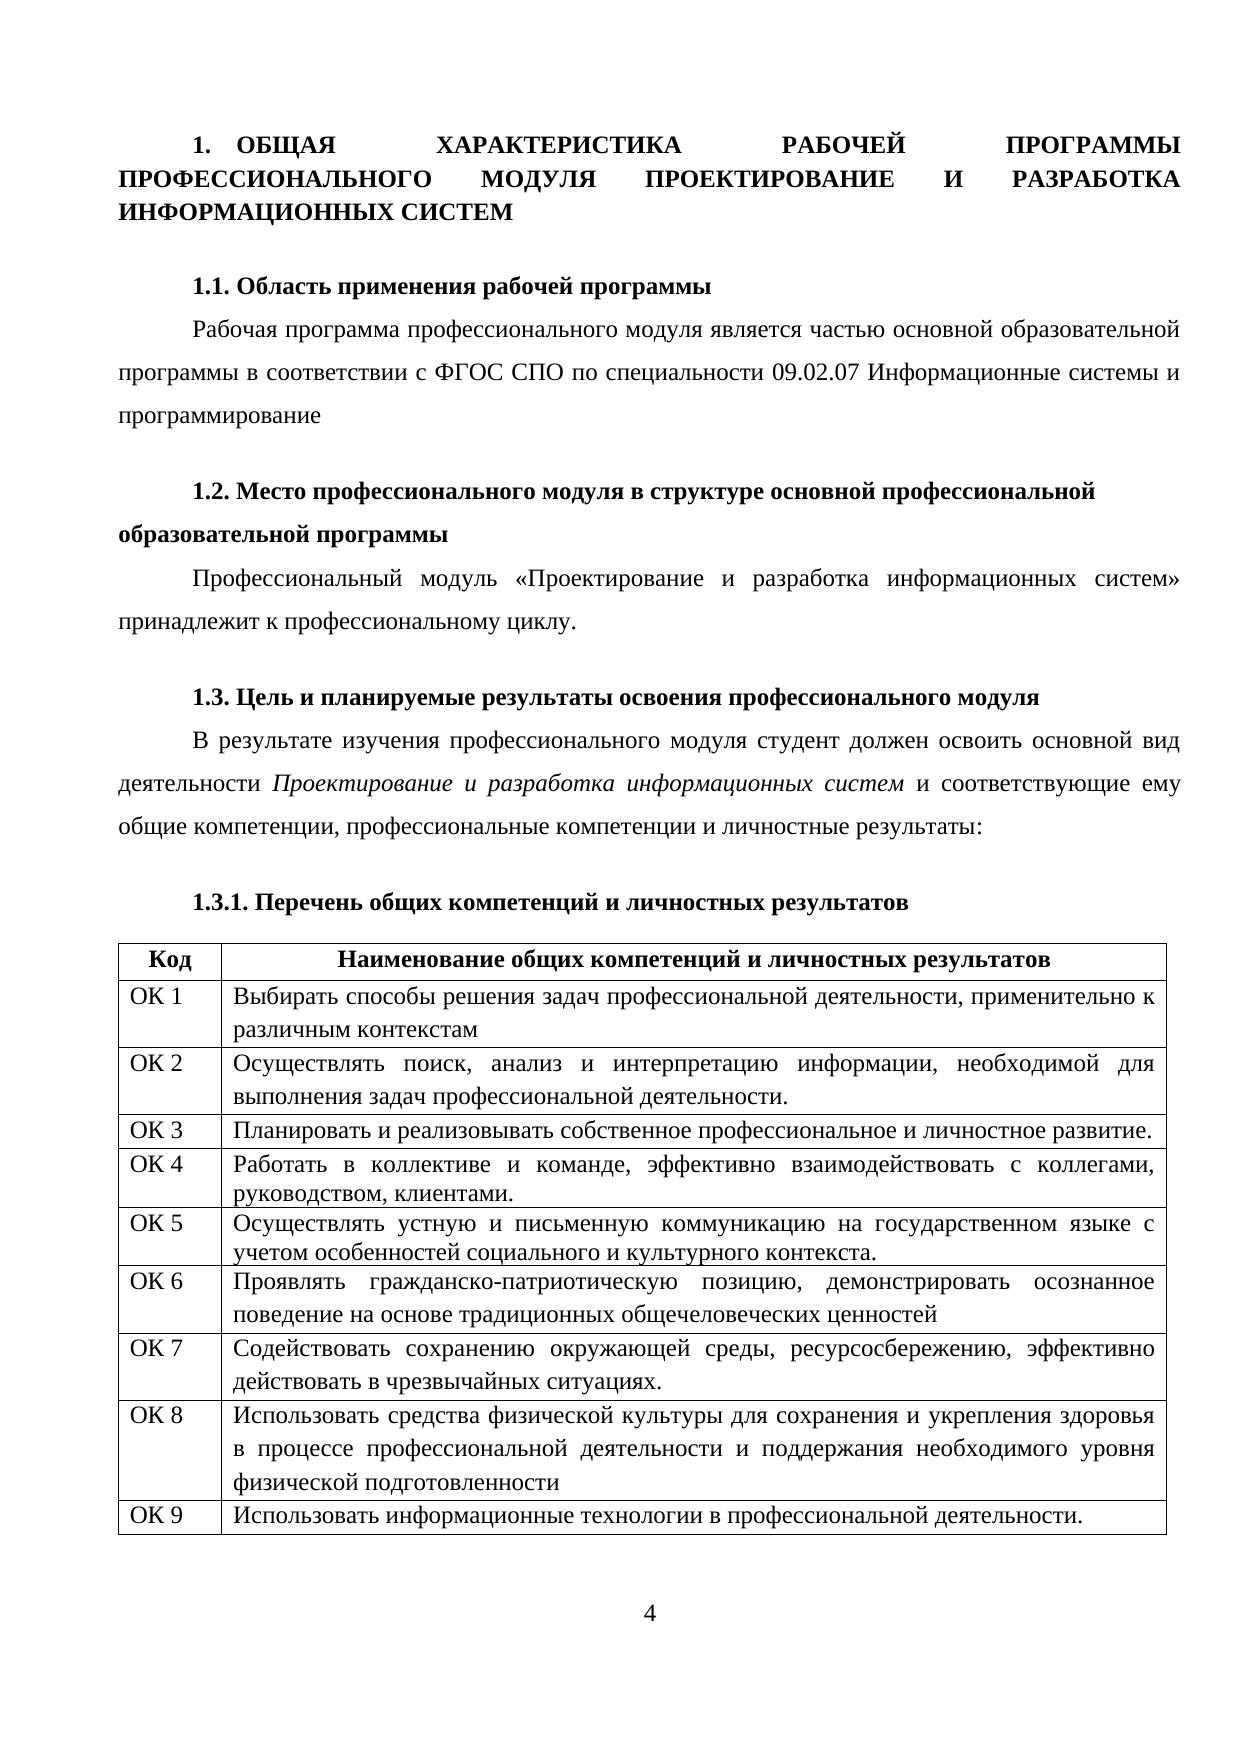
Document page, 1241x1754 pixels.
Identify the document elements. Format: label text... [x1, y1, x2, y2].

table_header Наименование общих компетенций и личностных результатов [222, 944, 1166, 980]
text Профессиональный модуль «Проектирование и разработка информационных систем» принадлежит к профессиональному циклу. [118, 563, 1181, 634]
text В результате изучения профессионального модуля студент должен освоить основной вид деятельности Проектирование и разработка информационных систем и соответствующие ему общие компетенции, профессиональные компетенции и личностные результаты: [118, 725, 1181, 840]
table_cell ОК 5 [119, 1208, 221, 1265]
table_cell Работать в коллективе и команде, эффективно взаимодействовать с коллегами, руководством, клиентами. [222, 1149, 1166, 1207]
table_header Код [119, 944, 221, 980]
table_cell ОК 8 [119, 1401, 221, 1499]
text 1.3.1. Перечень общих компетенций и личностных результатов [118, 887, 1181, 916]
table_cell Осуществлять поиск, анализ и интерпретацию информации, необходимой для выполнения задач профессиональной деятельности. [222, 1048, 1166, 1114]
text 1.3. Цель и планируемые результаты освоения профессионального модуля [118, 682, 1181, 711]
table_cell ОК 9 [119, 1501, 221, 1534]
table_cell Выбирать способы решения задач профессиональной деятельности, применительно к различным контекстам [222, 981, 1166, 1047]
list Область применения рабочей программы [118, 271, 1181, 300]
table_cell ОК 4 [119, 1149, 221, 1207]
table_cell Осуществлять устную и письменную коммуникацию на государственном языке с учетом особенностей социального и культурного контекста. [222, 1208, 1166, 1265]
text Рабочая программа профессионального модуля является частью основной образовательной программы в соответствии с ФГОС СПО по специальности 09.02.07 Информационные системы и программирование [118, 314, 1181, 429]
table_cell Проявлять гражданско-патриотическую позицию, демонстрировать осознанное поведение на основе традиционных общечеловеческих ценностей [222, 1266, 1166, 1332]
table_cell Использовать информационные технологии в профессиональной деятельности. [222, 1501, 1166, 1534]
table_cell Планировать и реализовывать собственное профессиональное и личностное развитие. [222, 1115, 1166, 1148]
text 1.2. Место профессионального модуля в структуре основной профессиональной образовательной программы [118, 476, 1181, 548]
table_cell Содействовать сохранению окружающей среды, ресурсосбережению, эффективно действовать в чрезвычайных ситуациях. [222, 1334, 1166, 1399]
table_cell ОК 2 [119, 1048, 221, 1114]
list ОБЩАЯ ХАРАКТЕРИСТИКА РАБОЧЕЙ ПРОГРАММЫ ПРОФЕССИОНАЛЬНОГО МОДУЛЯ ПРОЕКТИРОВАНИЕ И РАЗРАБОТКА ИНФОРМАЦИОННЫХ СИСТЕМ [118, 131, 1181, 225]
table_cell ОК 6 [119, 1266, 221, 1332]
table_cell Использовать средства физической культуры для сохранения и укрепления здоровья в процессе профессиональной деятельности и поддержания необходимого уровня физической подготовленности [222, 1401, 1166, 1499]
table_cell ОК 1 [119, 981, 221, 1047]
table_cell ОК 3 [119, 1115, 221, 1148]
table_cell ОК 7 [119, 1334, 221, 1399]
